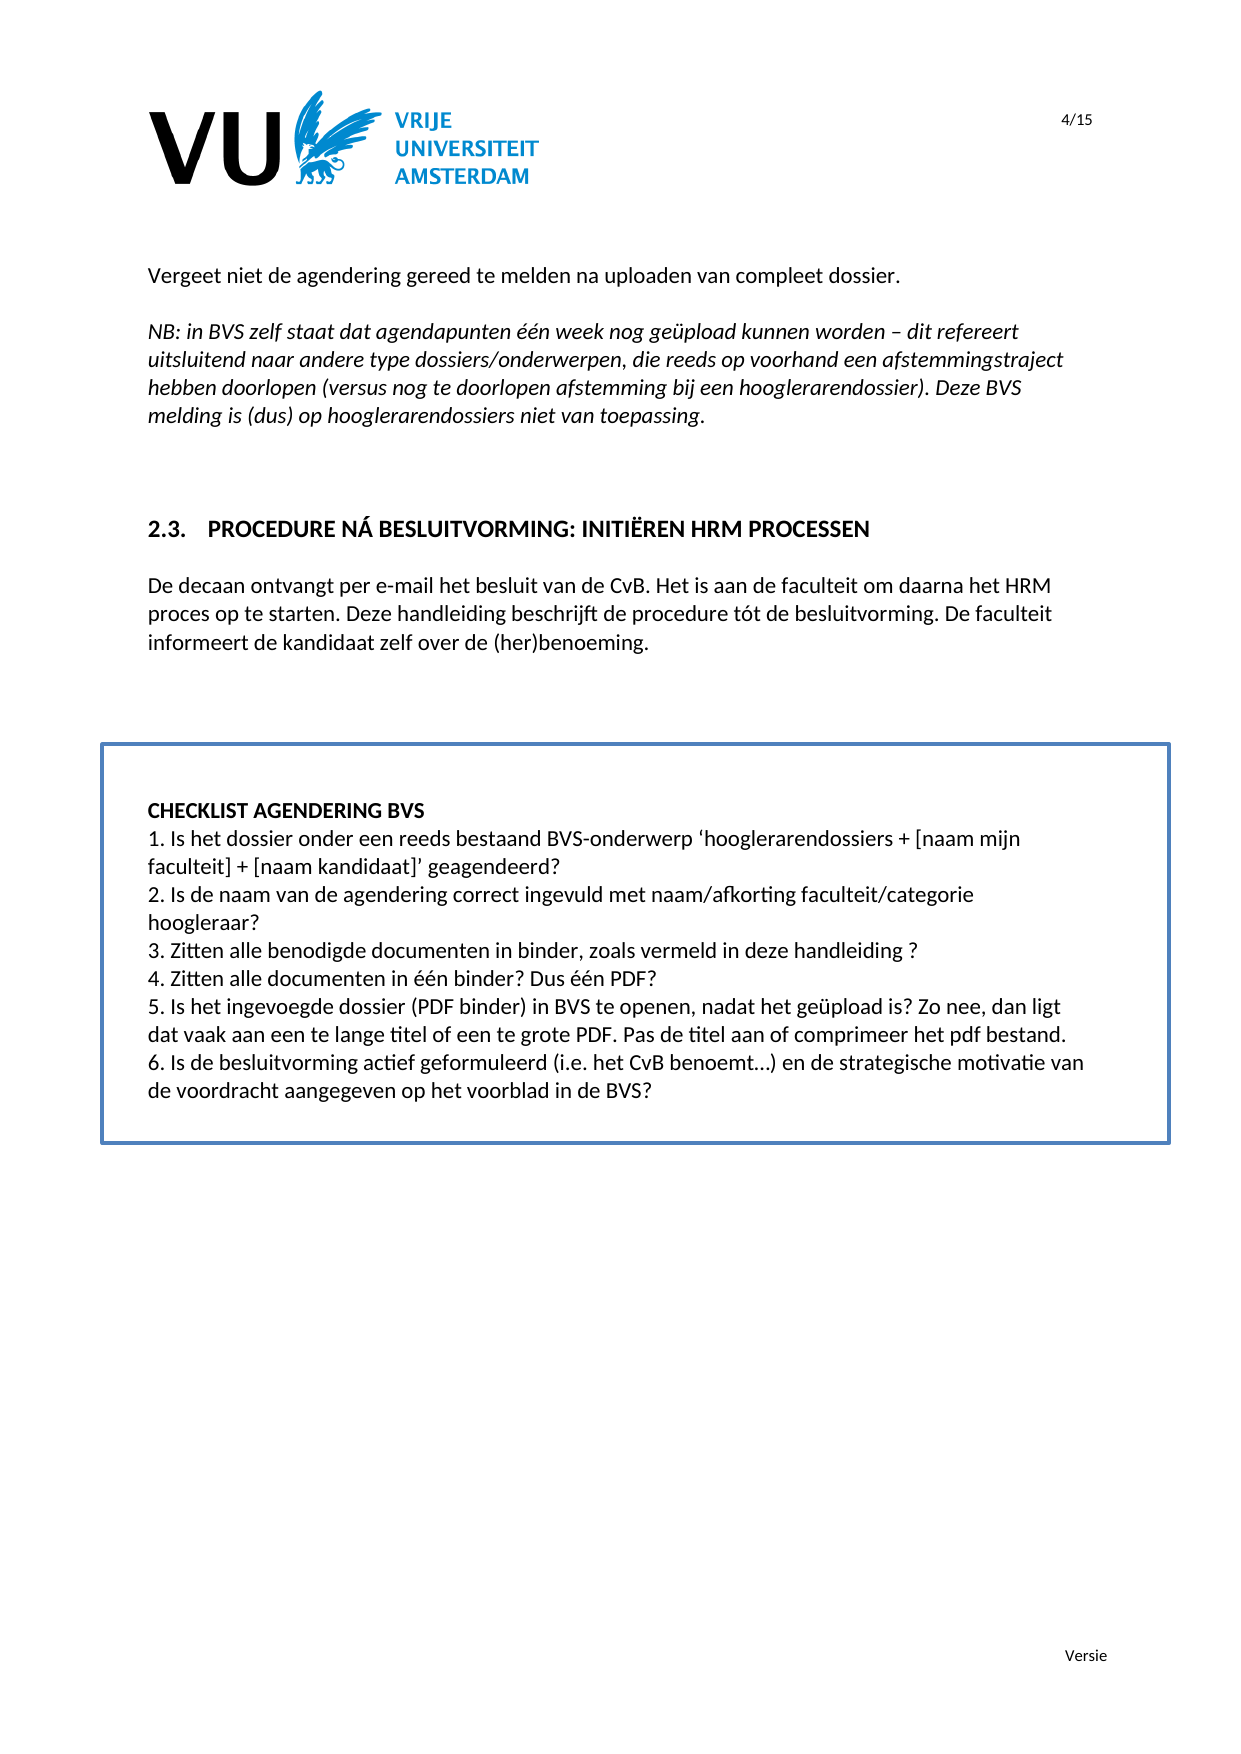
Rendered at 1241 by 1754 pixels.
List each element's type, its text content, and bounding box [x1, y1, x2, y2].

picture [120, 79, 567, 213]
text 2. Is de naam van de agendering correct ingevuld met naam/afkorting faculteit/categorie hoogleraar? [148, 880, 1092, 936]
subtitle Procedure ná besluitvorming: initiëren HRM processen [148, 513, 1092, 543]
text De decaan ontvangt per e-mail het besluit van de CvB. Het is aan de faculteit om daarna het HRM proces op te starten. Deze handleiding beschrijft de procedure tót de besluitvorming. De faculteit informeert de kandidaat zelf over de (her)benoeming. [148, 572, 1092, 656]
text CHECKLIST AGENDERING BVS 1. Is het dossier onder een reeds bestaand BVS-onderwerp ‘hooglerarendossiers + [naam mijn faculteit] + [naam kandidaat]’ geagendeerd? [148, 796, 1092, 880]
text 3. Zitten alle benodigde documenten in binder, zoals vermeld in deze handleiding ? [148, 936, 1092, 964]
text 5. Is het ingevoegde dossier (PDF binder) in BVS te openen, nadat het geüpload is? Zo nee, dan ligt dat vaak aan een te lange titel of een te grote PDF. Pas de titel aan of comprimeer het pdf bestand. 6. Is de besluitvorming actief geformuleerd (i.e. het CvB benoemt…) en de strategische motivatie van de voordracht aangegeven op het voorblad in de BVS? [148, 992, 1092, 1104]
text 4. Zitten alle documenten in één binder? Dus één PDF? [148, 964, 1092, 992]
text NB: in BVS zelf staat dat agendapunten één week nog geüpload kunnen worden – dit refereert uitsluitend naar andere type dossiers/onderwerpen, die reeds op voorhand een afstemmingstraject hebben doorlopen (versus nog te doorlopen afstemming bij een hooglerarendossier). Deze BVS melding is (dus) op hooglerarendossiers niet van toepassing. [148, 317, 1092, 429]
text Vergeet niet de agendering gereed te melden na uploaden van compleet dossier. [148, 261, 1092, 289]
